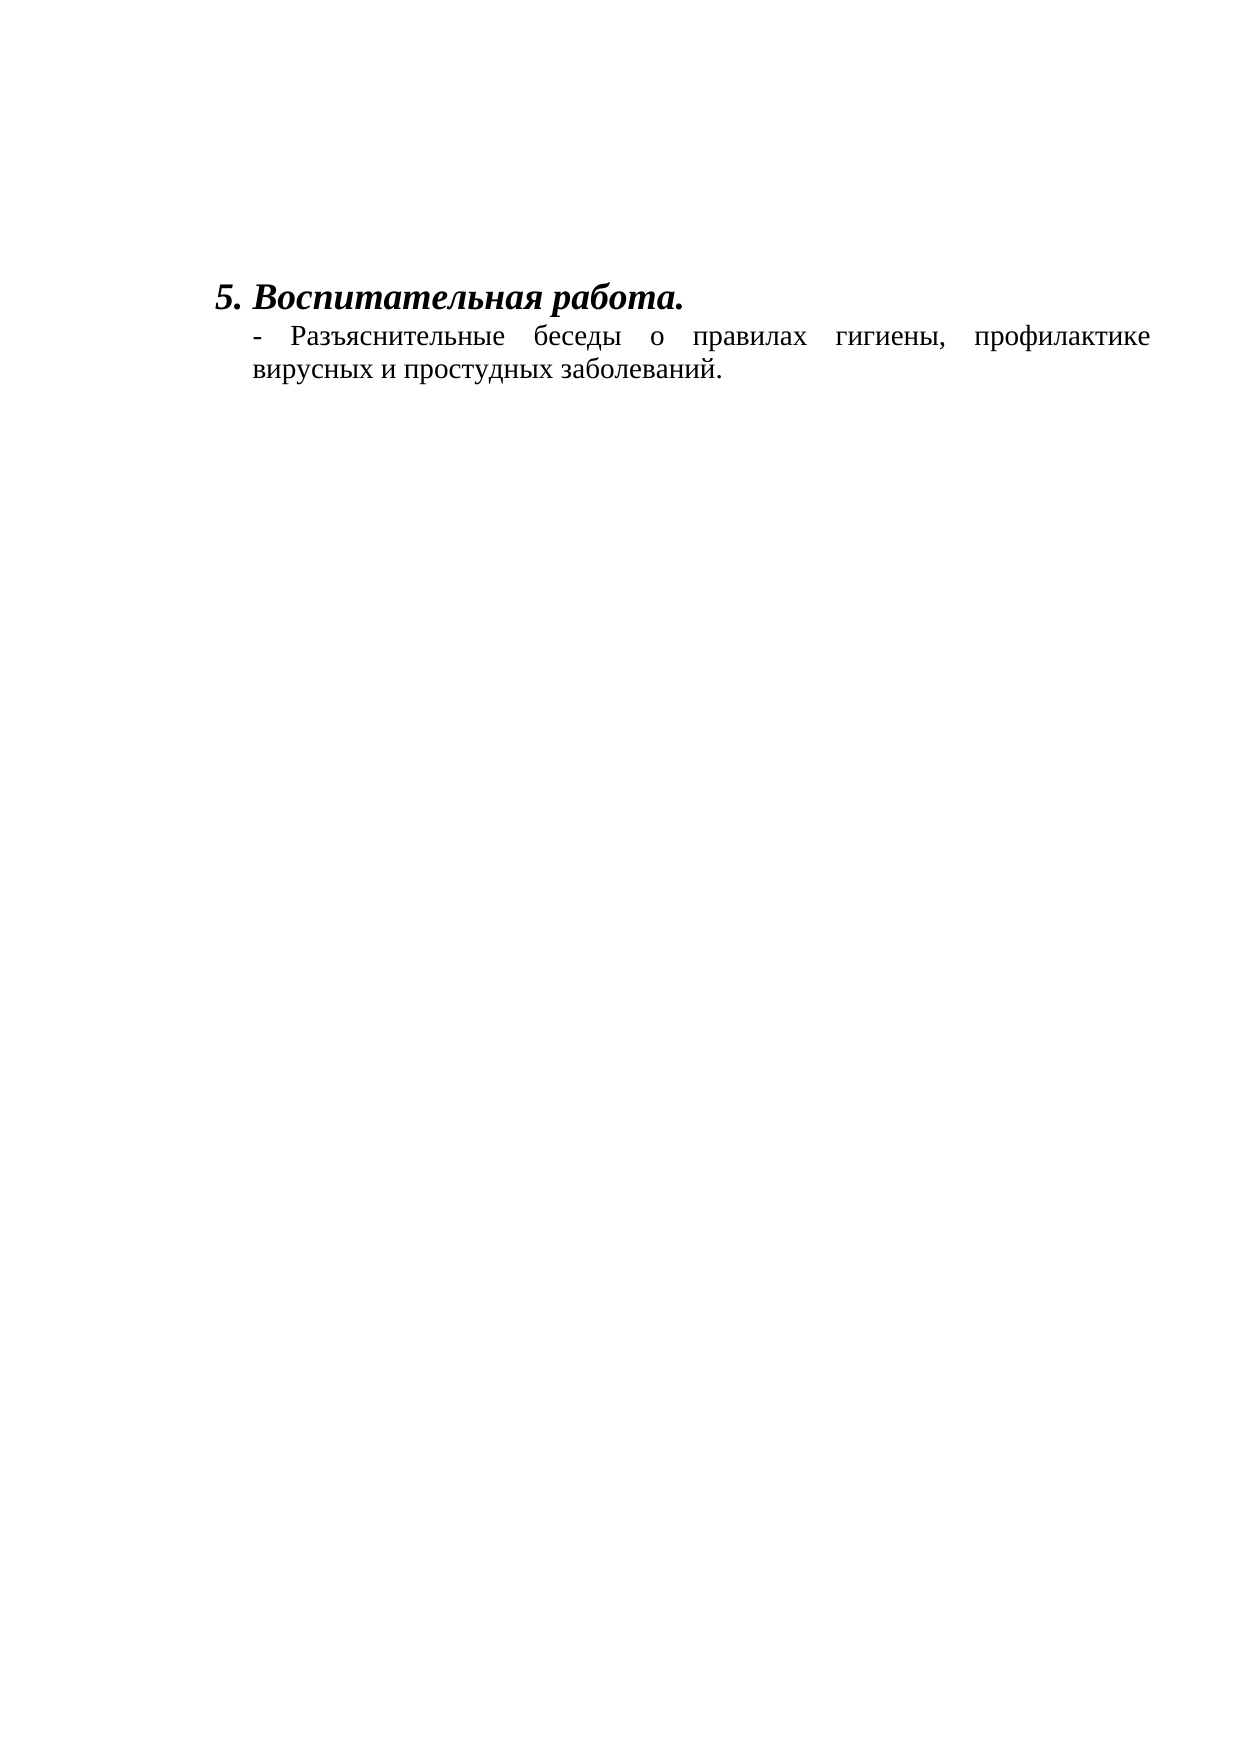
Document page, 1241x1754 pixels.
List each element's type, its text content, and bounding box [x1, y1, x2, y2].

text - Разъяснительные беседы о правилах гигиены, профилактике вирусных и простудных заболеваний. [252, 318, 1152, 385]
list Воспитательная работа. [215, 275, 1152, 318]
